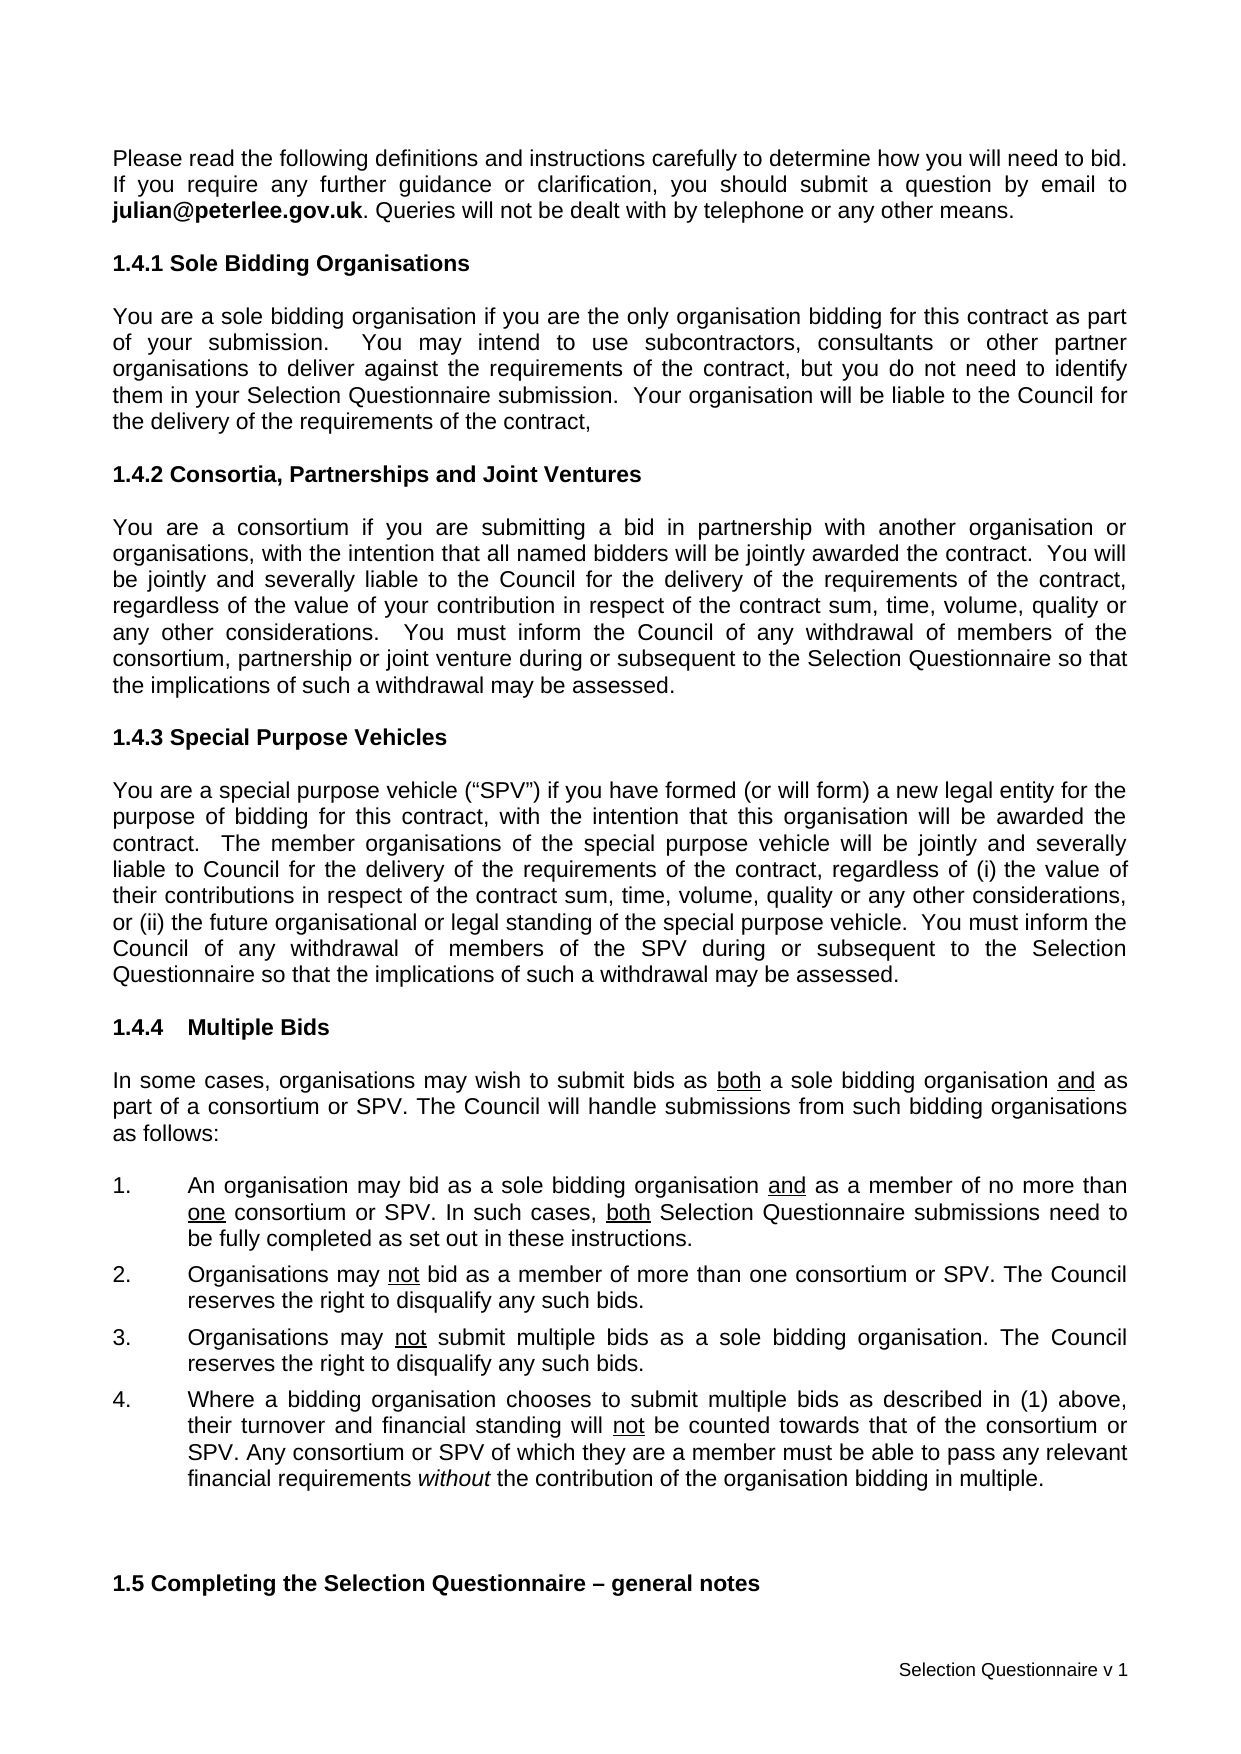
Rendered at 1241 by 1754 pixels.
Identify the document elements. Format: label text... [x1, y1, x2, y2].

text 1.4.1 Sole Bidding Organisations [112, 250, 1128, 276]
text You are a consortium if you are submitting a bid in partnership with another organisation or organisations, with the intention that all named bidders will be jointly awarded the contract. You will be jointly and severally liable to the Council for the delivery of the requirements of the contract, regardless of the value of your contribution in respect of the contract sum, time, volume, quality or any other considerations. You must inform the Council of any withdrawal of members of the consortium, partnership or joint venture during or subsequent to the Selection Questionnaire so that the implications of such a withdrawal may be assessed. [112, 513, 1128, 698]
text 1. An organisation may bid as a sole bidding organisation and as a member of no more than one consortium or SPV. In such cases, both Selection Questionnaire submissions need to be fully completed as set out in these instructions. [112, 1172, 1128, 1251]
text 1.4.2 Consortia, Partnerships and Joint Ventures [112, 461, 1128, 487]
text 1.5 Completing the Selection Questionnaire – general notes [112, 1570, 1128, 1597]
text You are a sole bidding organisation if you are the only organisation bidding for this contract as part of your submission. You may intend to use subcontractors, consultants or other partner organisations to deliver against the requirements of the contract, but you do not need to identify them in your Selection Questionnaire submission. Your organisation will be liable to the Council for the delivery of the requirements of the contract, [112, 303, 1128, 434]
text 3. Organisations may not submit multiple bids as a sole bidding organisation. The Council reserves the right to disqualify any such bids. [112, 1323, 1128, 1376]
text Please read the following definitions and instructions carefully to determine how you will need to bid. If you require any further guidance or clarification, you should submit a question by email to julian@peterlee.gov.uk. Queries will not be dealt with by telephone or any other means. [112, 144, 1128, 223]
text 1.4.3 Special Purpose Vehicles [112, 724, 1128, 751]
text 2. Organisations may not bid as a member of more than one consortium or SPV. The Council reserves the right to disqualify any such bids. [112, 1261, 1128, 1314]
text 4. Where a bidding organisation chooses to submit multiple bids as described in (1) above, their turnover and financial standing will not be counted towards that of the consortium or SPV. Any consortium or SPV of which they are a member must be able to pass any relevant financial requirements without the contribution of the organisation bidding in multiple. [112, 1386, 1128, 1491]
text 1.4.4 Multiple Bids [112, 1014, 1128, 1041]
text You are a special purpose vehicle (“SPV”) if you have formed (or will form) a new legal entity for the purpose of bidding for this contract, with the intention that this organisation will be awarded the contract. The member organisations of the special purpose vehicle will be jointly and severally liable to Council for the delivery of the requirements of the contract, regardless of (i) the value of their contributions in respect of the contract sum, time, volume, quality or any other considerations, or (ii) the future organisational or legal standing of the special purpose vehicle. You must inform the Council of any withdrawal of members of the SPV during or subsequent to the Selection Questionnaire so that the implications of such a withdrawal may be assessed. [112, 777, 1128, 988]
text In some cases, organisations may wish to submit bids as both a sole bidding organisation and as part of a consortium or SPV. The Council will handle submissions from such bidding organisations as follows: [112, 1067, 1128, 1146]
